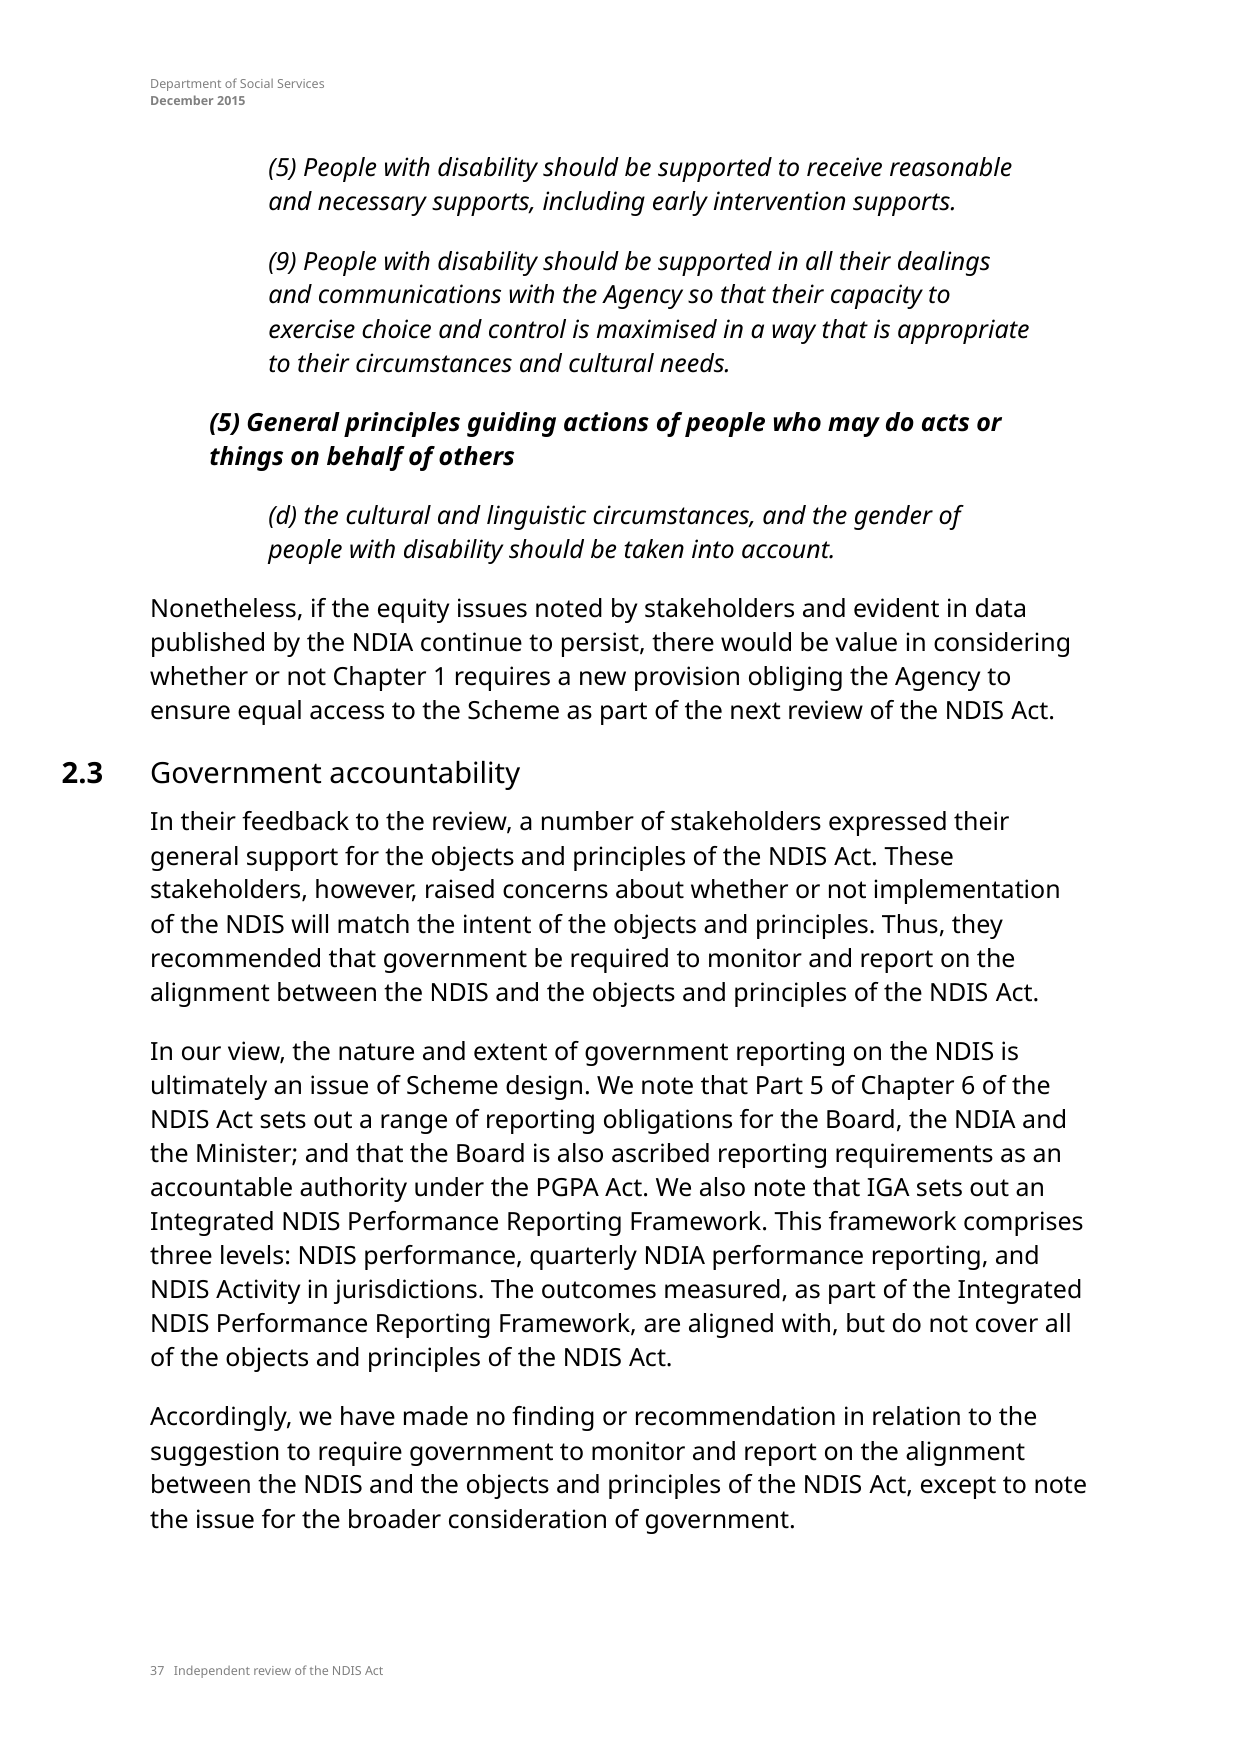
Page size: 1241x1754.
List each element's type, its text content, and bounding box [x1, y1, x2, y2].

list (d) the cultural and linguistic circumstances, and the gender of people with disability should be taken into account. [268, 497, 1036, 566]
list Accordingly, we have made no finding or recommendation in relation to the suggestion to require government to monitor and report on the alignment between the NDIS and the objects and principles of the NDIS Act, except to note the issue for the broader consideration of government. [150, 1399, 1090, 1535]
list In our view, the nature and extent of government reporting on the NDIS is ultimately an issue of Scheme design. We note that Part 5 of Chapter 6 of the NDIS Act sets out a range of reporting obligations for the Board, the NDIA and the Minister; and that the Board is also ascribed reporting requirements as an accountable authority under the PGPA Act. We also note that IGA sets out an Integrated NDIS Performance Reporting Framework. This framework comprises three levels: NDIS performance, quarterly NDIA performance reporting, and NDIS Activity in jurisdictions. The outcomes measured, as part of the Integrated NDIS Performance Reporting Framework, are aligned with, but do not cover all of the objects and principles of the NDIS Act. [150, 1033, 1090, 1374]
list In their feedback to the review, a number of stakeholders expressed their general support for the objects and principles of the NDIS Act. These stakeholders, however, raised concerns about whether or not implementation of the NDIS will match the intent of the objects and principles. Thus, they recommended that government be required to monitor and report on the alignment between the NDIS and the objects and principles of the NDIS Act. [150, 804, 1090, 1008]
list (5) General principles guiding actions of people who may do acts or things on behalf of others [209, 404, 1036, 472]
list (9) People with disability should be supported in all their dealings and communications with the Agency so that their capacity to exercise choice and control is maximised in a way that is appropriate to their circumstances and cultural needs. [268, 243, 1036, 379]
list (5) People with disability should be supported to receive reasonable and necessary supports, including early intervention supports. [268, 150, 1036, 218]
list Nonetheless, if the equity issues noted by stakeholders and evident in data published by the NDIA continue to persist, there would be value in considering whether or not Chapter 1 requires a new provision obliging the Agency to ensure equal access to the Scheme as part of the next review of the NDIS Act. [150, 591, 1090, 727]
subtitle Government accountability [61, 752, 1090, 792]
